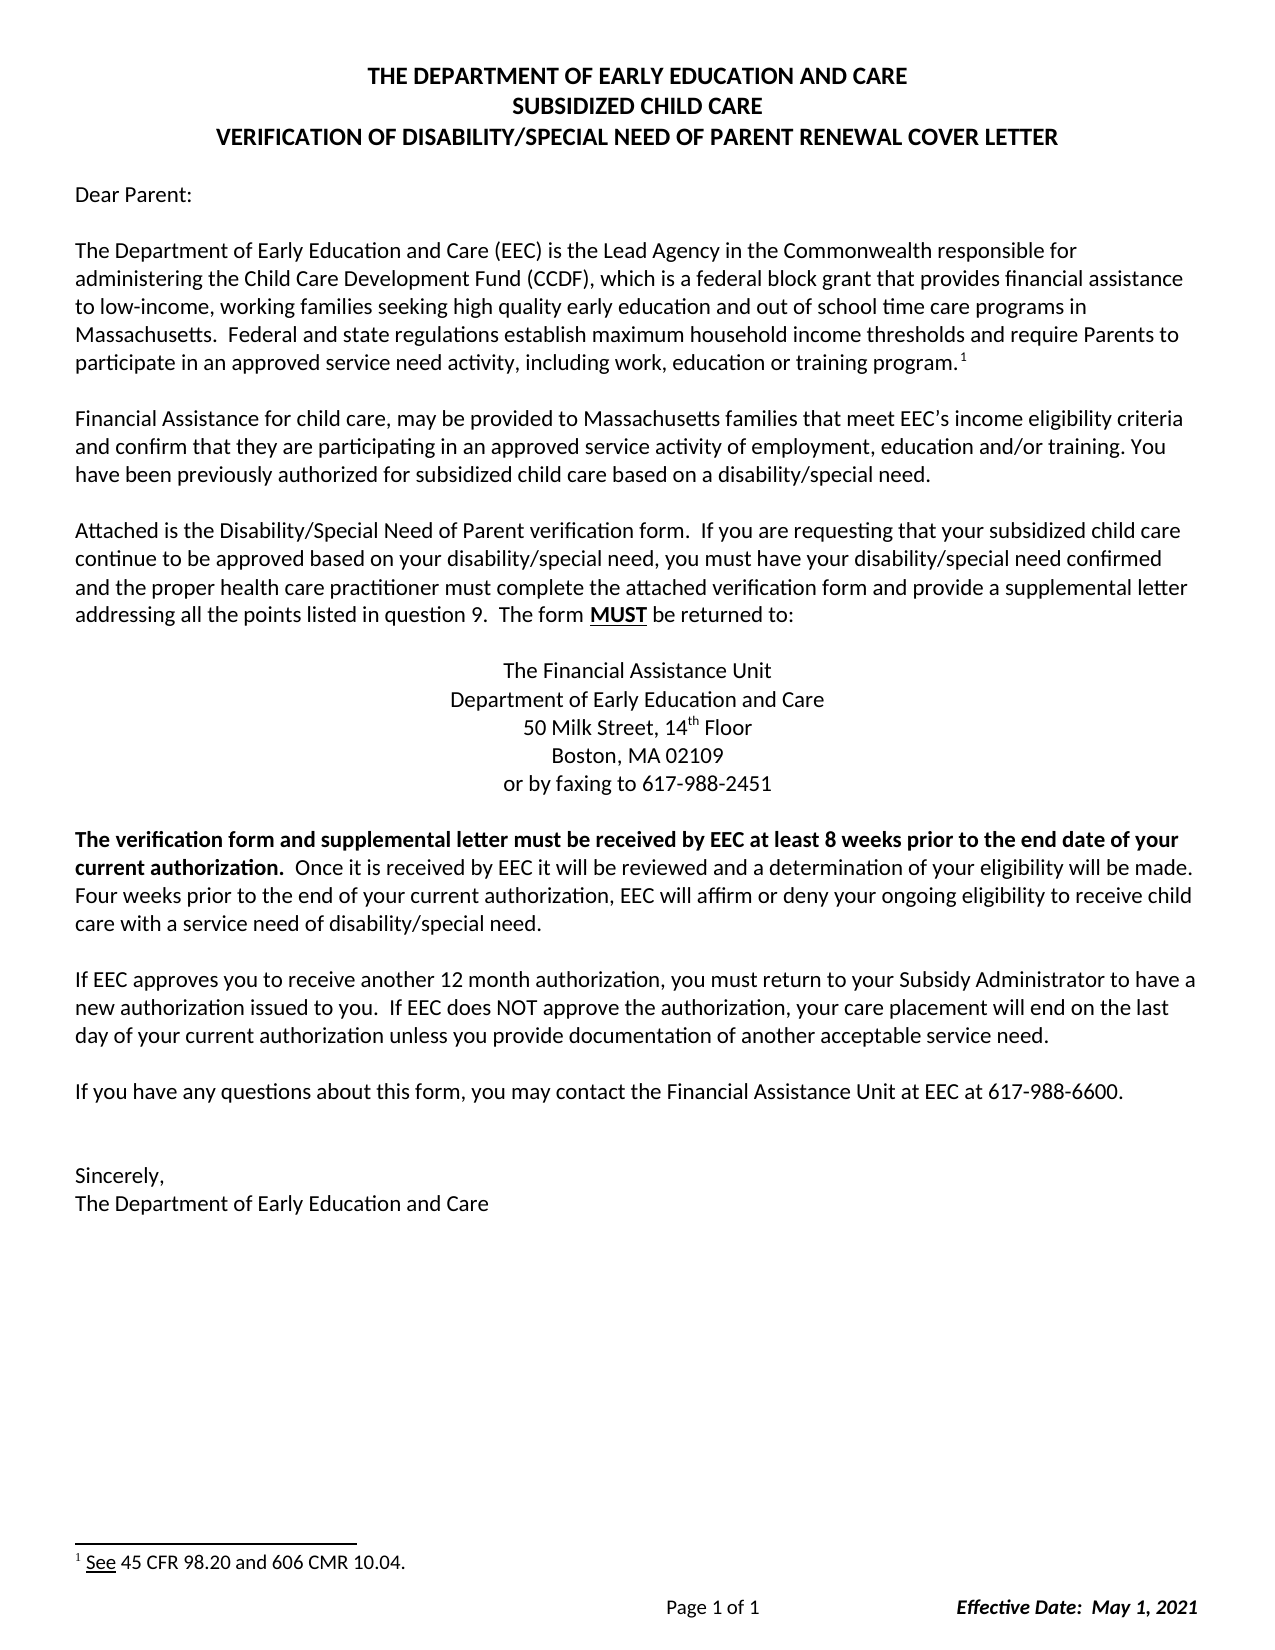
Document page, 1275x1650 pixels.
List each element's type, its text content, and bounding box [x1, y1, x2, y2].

text Attached is the Disability/Special Need of Parent verification form. If you are requesting that your subsidized child care continue to be approved based on your disability/special need, you must have your disability/special need confirmed and the proper health care practitioner must complete the attached verification form and provide a supplemental letter addressing all the points listed in question 9. The form MUST be returned to: [75, 517, 1200, 629]
text or by faxing to 617-988-2451 [75, 769, 1200, 797]
text Boston, MA 02109 [75, 741, 1200, 769]
text Financial Assistance for child care, may be provided to Massachusetts families that meet EEC’s income eligibility criteria and confirm that they are participating in an approved service activity of employment, education and/or training. You have been previously authorized for subsidized child care based on a disability/special need. [75, 404, 1200, 488]
text The Financial Assistance Unit [75, 657, 1200, 685]
text The Department of Early Education and Care [75, 1189, 1200, 1217]
text The Department of Early Education and Care (EEC) is the Lead Agency in the Commonwealth responsible for administering the Child Care Development Fund (CCDF), which is a federal block grant that provides financial assistance to low-income, working families seeking high quality early education and out of school time care programs in Massachusetts. Federal and state regulations establish maximum household income thresholds and require Parents to participate in an approved service need activity, including work, education or training program. [75, 236, 1200, 376]
text Sincerely, [75, 1161, 1200, 1189]
text Department of Early Education and Care [75, 685, 1200, 713]
text Dear Parent: [75, 180, 1200, 208]
text If EEC approves you to receive another 12 month authorization, you must return to your Subsidy Administrator to have a new authorization issued to you. If EEC does NOT approve the authorization, your care placement will end on the last day of your current authorization unless you provide documentation of another acceptable service need. [75, 965, 1200, 1049]
text 50 Milk Street, 14th Floor [75, 713, 1200, 741]
text If you have any questions about this form, you may contact the Financial Assistance Unit at EEC at 617-988-6600. [75, 1077, 1200, 1105]
text The verification form and supplemental letter must be received by EEC at least 8 weeks prior to the end date of your current authorization. Once it is received by EEC it will be reviewed and a determination of your eligibility will be made. Four weeks prior to the end of your current authorization, EEC will affirm or deny your ongoing eligibility to receive child care with a service need of disability/special need. [75, 825, 1200, 937]
